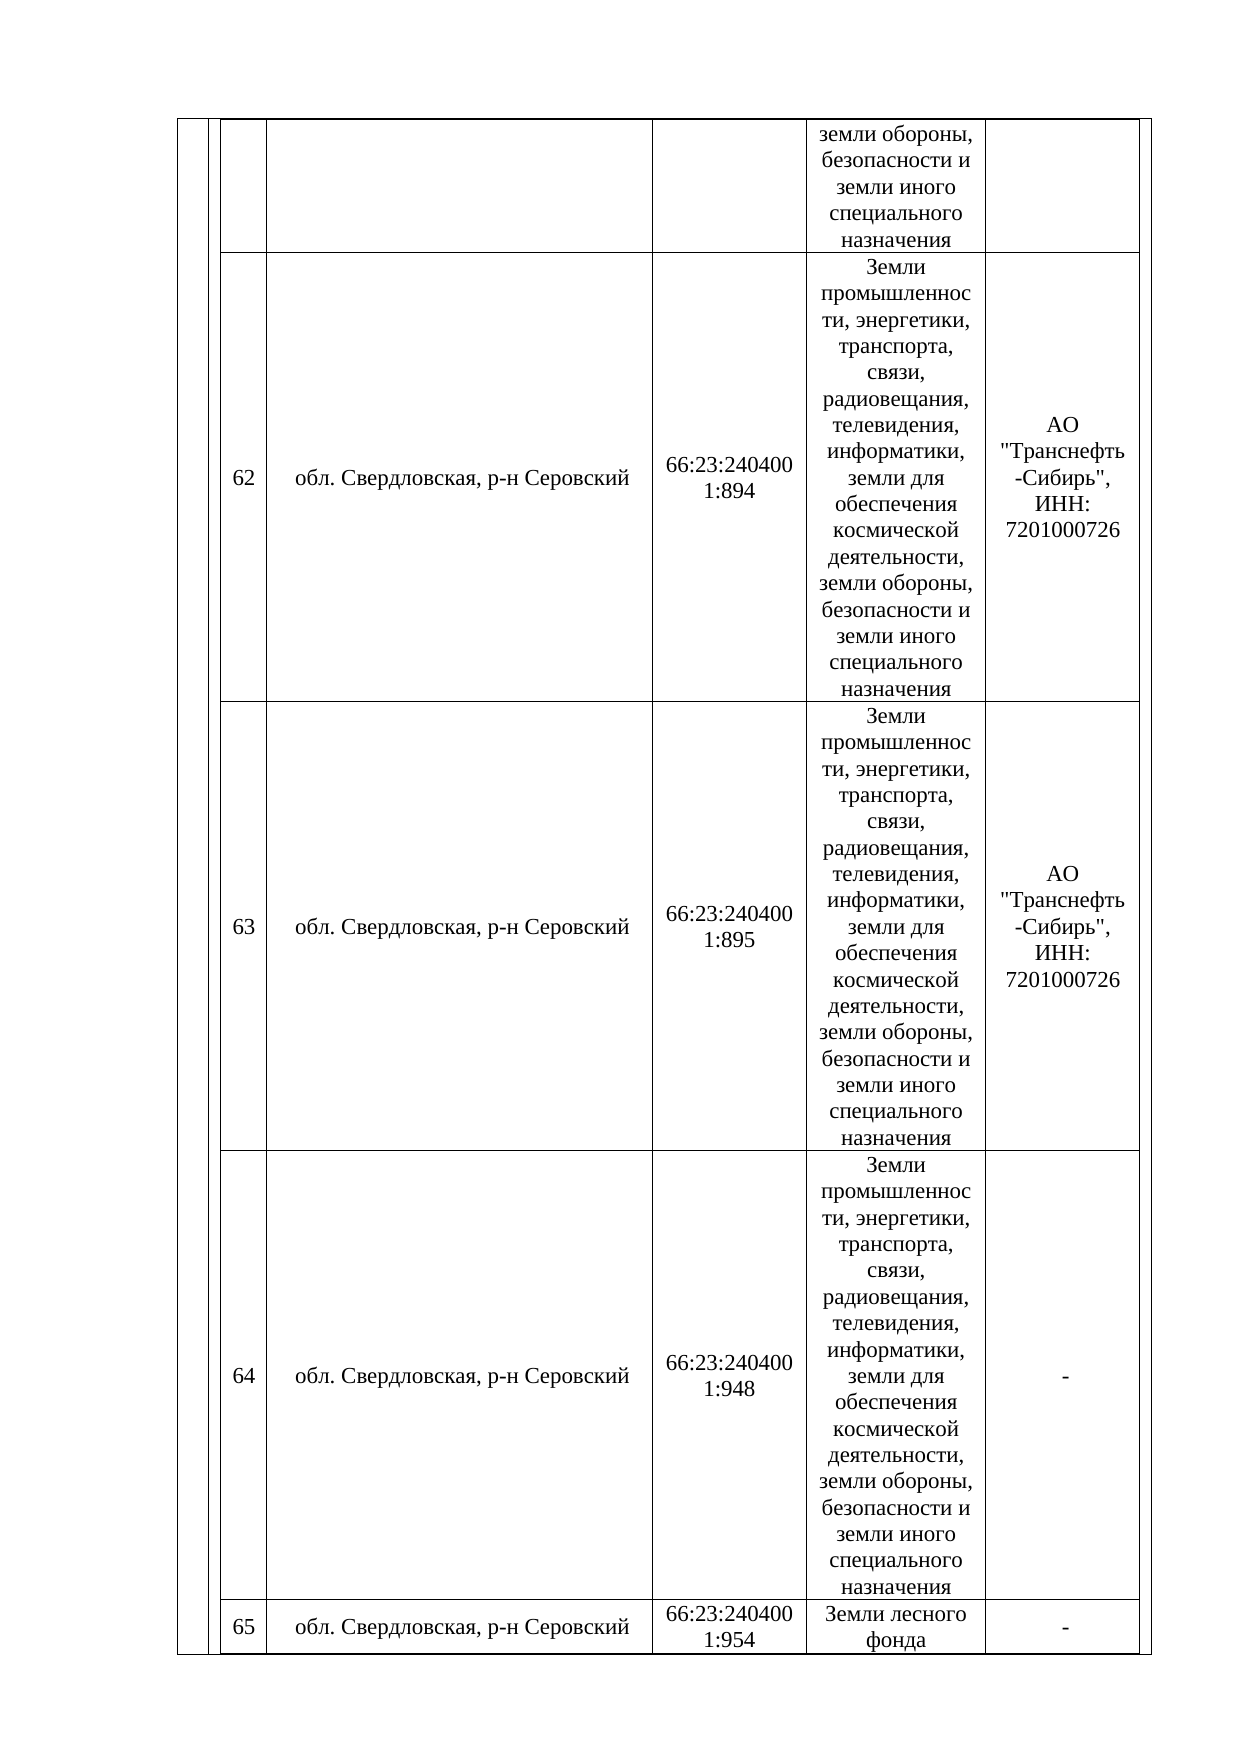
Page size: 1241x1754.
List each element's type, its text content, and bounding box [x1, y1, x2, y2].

table_cell [267, 1151, 652, 1599]
table_cell [653, 1151, 806, 1599]
table_cell [807, 702, 985, 1150]
table_cell [807, 120, 985, 252]
table_cell [209, 119, 220, 1654]
table_cell [653, 702, 806, 1150]
table_cell [221, 120, 266, 252]
table_cell [653, 120, 806, 252]
table_cell [267, 1600, 652, 1653]
table_cell [986, 253, 1139, 701]
table_cell [267, 702, 652, 1150]
table_cell [221, 702, 266, 1150]
table_cell [267, 253, 652, 701]
table_cell 3 [178, 119, 208, 1654]
table_cell [986, 1151, 1139, 1599]
table_cell [653, 1600, 806, 1653]
table_cell [986, 702, 1139, 1150]
table_cell [807, 1600, 985, 1653]
table_cell [653, 253, 806, 701]
table_cell [986, 120, 1139, 252]
table_cell [807, 1151, 985, 1599]
table_cell [807, 253, 985, 701]
table_cell [221, 1151, 266, 1599]
table_cell [986, 1600, 1139, 1653]
table_cell [221, 1600, 266, 1653]
table_cell [267, 120, 652, 252]
table_cell [221, 253, 266, 701]
table_cell [1140, 119, 1151, 1654]
